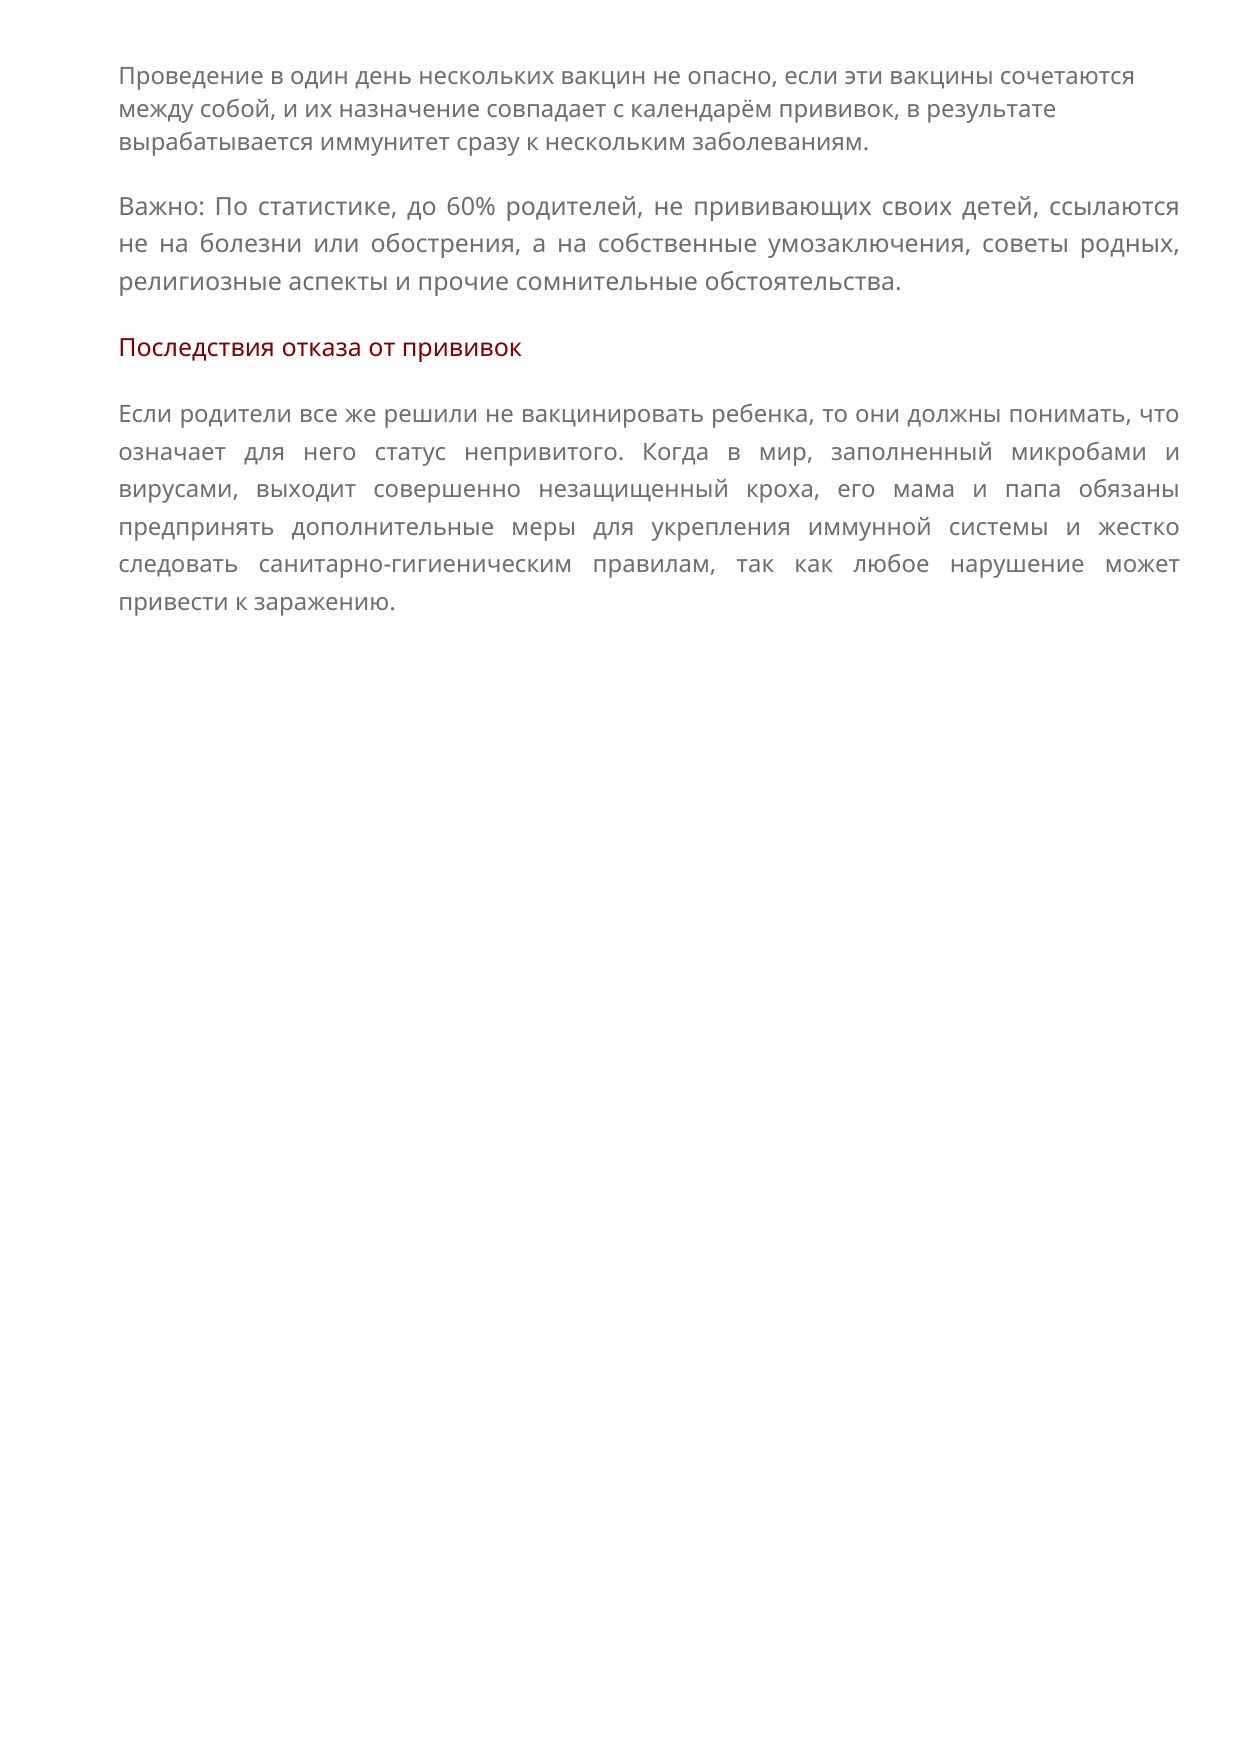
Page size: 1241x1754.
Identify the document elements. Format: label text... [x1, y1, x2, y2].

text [118, 59, 1181, 185]
text Если родители все же решили не вакцинировать ребенка, то они должны понимать, что означает для него статус непривитого. Когда в мир, заполненный микробами и вирусами, выходит совершенно незащищенный кроха, его мама и папа обязаны предпринять дополнительные меры для укрепления иммунной системы и жестко следовать санитарно-гигиеническим правилам, так как любое нарушение может привести к заражению. [118, 392, 1181, 617]
text Последствия отказа от прививок [118, 297, 1181, 392]
text Важно: По статистике, до 60% родителей, не прививающих своих детей, ссылаются не на болезни или обострения, а на собственные умозаключения, советы родных, религиозные аспекты и прочие сомнительные обстоятельства. [118, 185, 1181, 297]
